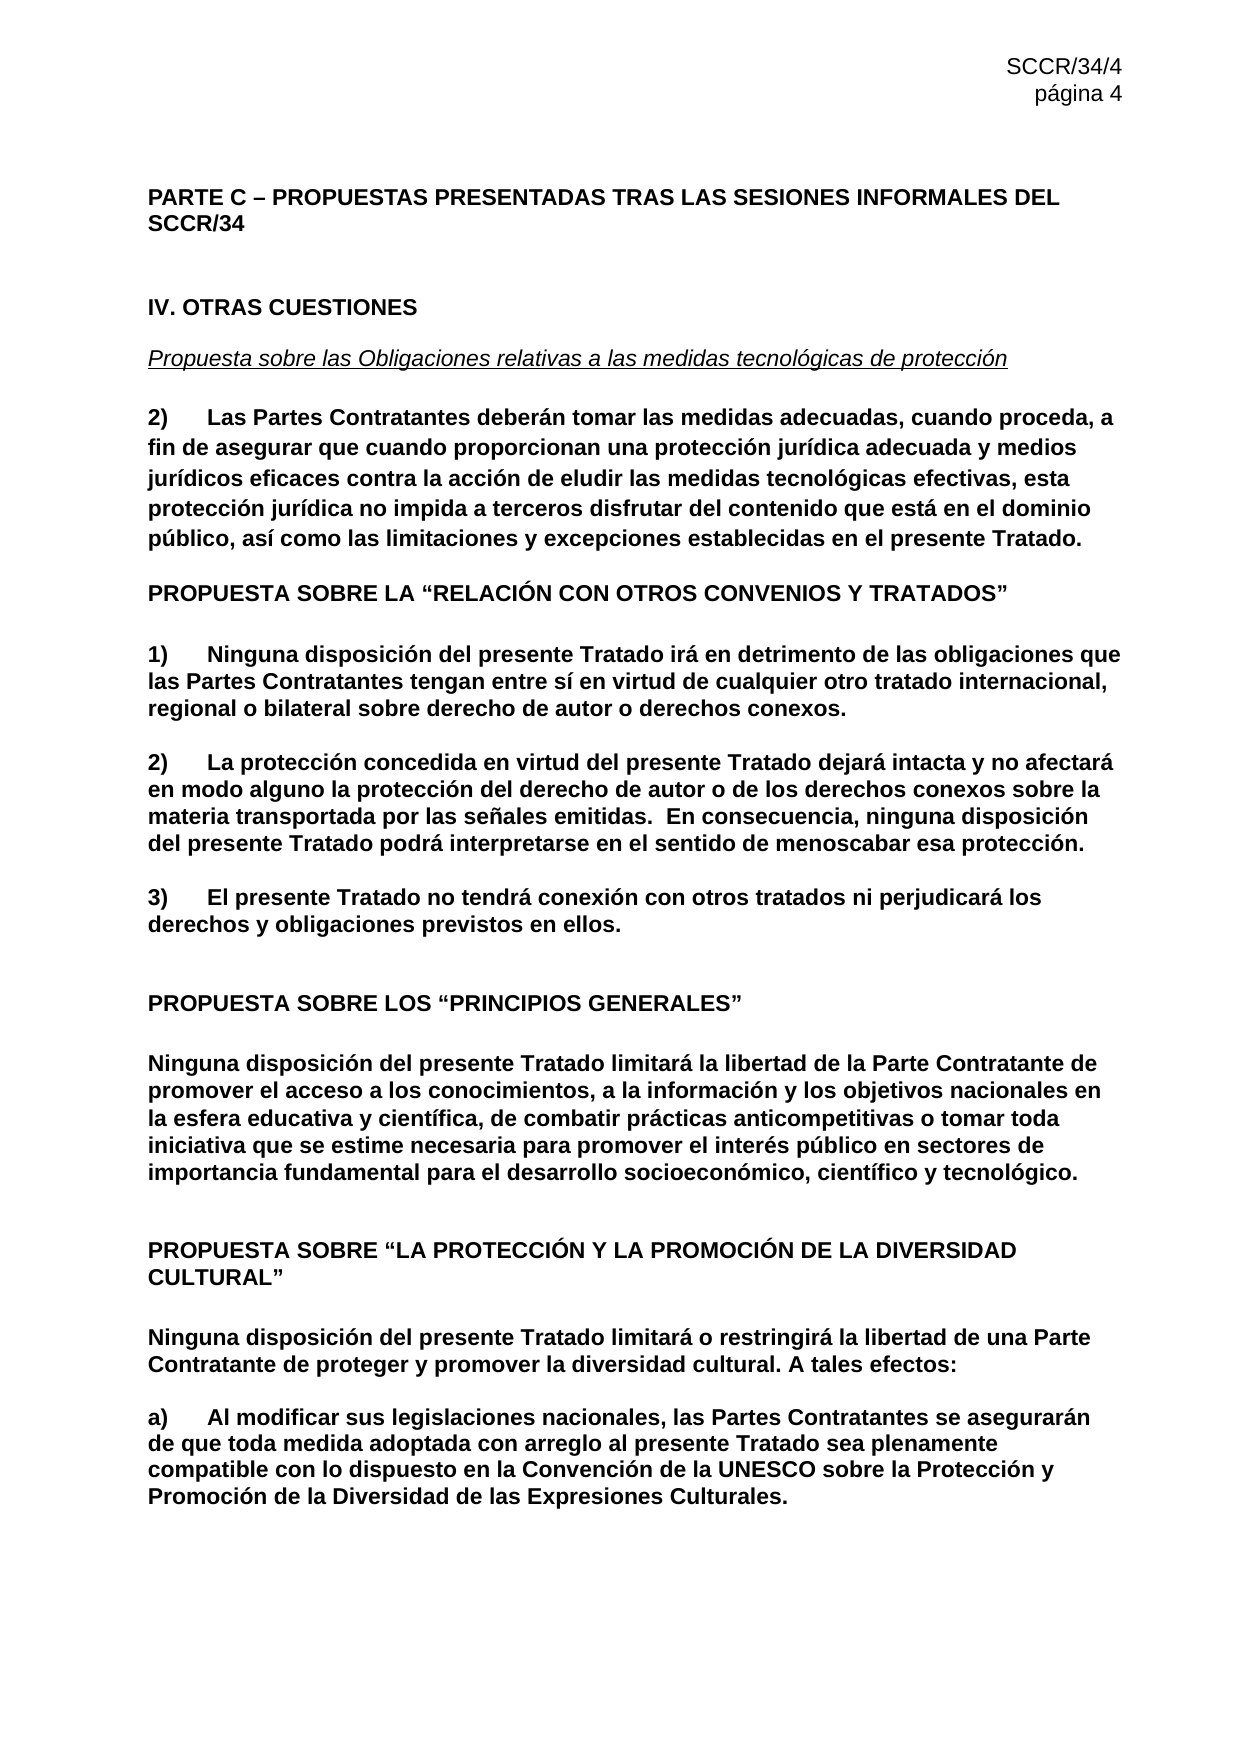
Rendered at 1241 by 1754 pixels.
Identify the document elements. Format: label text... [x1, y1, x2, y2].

text a) Al modificar sus legislaciones nacionales, las Partes Contratantes se asegurarán de que toda medida adoptada con arreglo al presente Tratado sea plenamente compatible con lo dispuesto en la Convención de la UNESCO sobre la Protección y Promoción de la Diversidad de las Expresiones Culturales. [148, 1404, 1122, 1509]
text 2) Las Partes Contratantes deberán tomar las medidas adecuadas, cuando proceda, a fin de asegurar que cuando proporcionan una protección jurídica adecuada y medios jurídicos eficaces contra la acción de eludir las medidas tecnológicas efectivas, esta protección jurídica no impida a terceros disfrutar del contenido que está en el dominio público, así como las limitaciones y excepciones establecidas en el presente Tratado. [148, 404, 1122, 551]
text Ninguna disposición del presente Tratado limitará la libertad de la Parte Contratante de promover el acceso a los conocimientos, a la información y los objetivos nacionales en la esfera educativa y científica, de combatir prácticas anticompetitivas o tomar toda iniciativa que se estime necesaria para promover el interés público en sectores de importancia fundamental para el desarrollo socioeconómico, científico y tecnológico. [148, 1049, 1122, 1185]
subtitle IV. OTRAS CUESTIONES [148, 294, 1122, 320]
list 2) La protección concedida en virtud del presente Tratado dejará intacta y no afectará en modo alguno la protección del derecho de autor o de los derechos conexos sobre la materia transportada por las señales emitidas. En consecuencia, ninguna disposición del presente Tratado podrá interpretarse en el sentido de menoscabar esa protección. [148, 748, 1122, 857]
list 3) El presente Tratado no tendrá conexión con otros tratados ni perjudicará los derechos y obligaciones previstos en ellos. [148, 884, 1122, 938]
subtitle Propuesta sobre las Obligaciones relativas a las medidas tecnológicas de protección [148, 345, 1122, 372]
subtitle PROPUESTA SOBRE LOS “principios generales” [148, 990, 1122, 1016]
text Ninguna disposición del presente Tratado limitará o restringirá la libertad de una Parte Contratante de proteger y promover la diversidad cultural. A tales efectos: [148, 1323, 1122, 1377]
subtitle PARTE C – PROPUESTAS PRESENTADAS TRAS LAS SESIONES INFORMALES DEL sccr/34 [148, 183, 1122, 236]
subtitle PROPUESTA SOBRE “la protección y la promoción de la diversidad cultural” [148, 1237, 1122, 1290]
text 1) Ninguna disposición del presente Tratado irá en detrimento de las obligaciones que las Partes Contratantes tengan entre sí en virtud de cualquier otro tratado internacional, regional o bilateral sobre derecho de autor o derechos conexos. [148, 640, 1122, 721]
subtitle PROPUESTA SOBRE LA “relación con otros convenios y tratados” [148, 580, 1122, 607]
